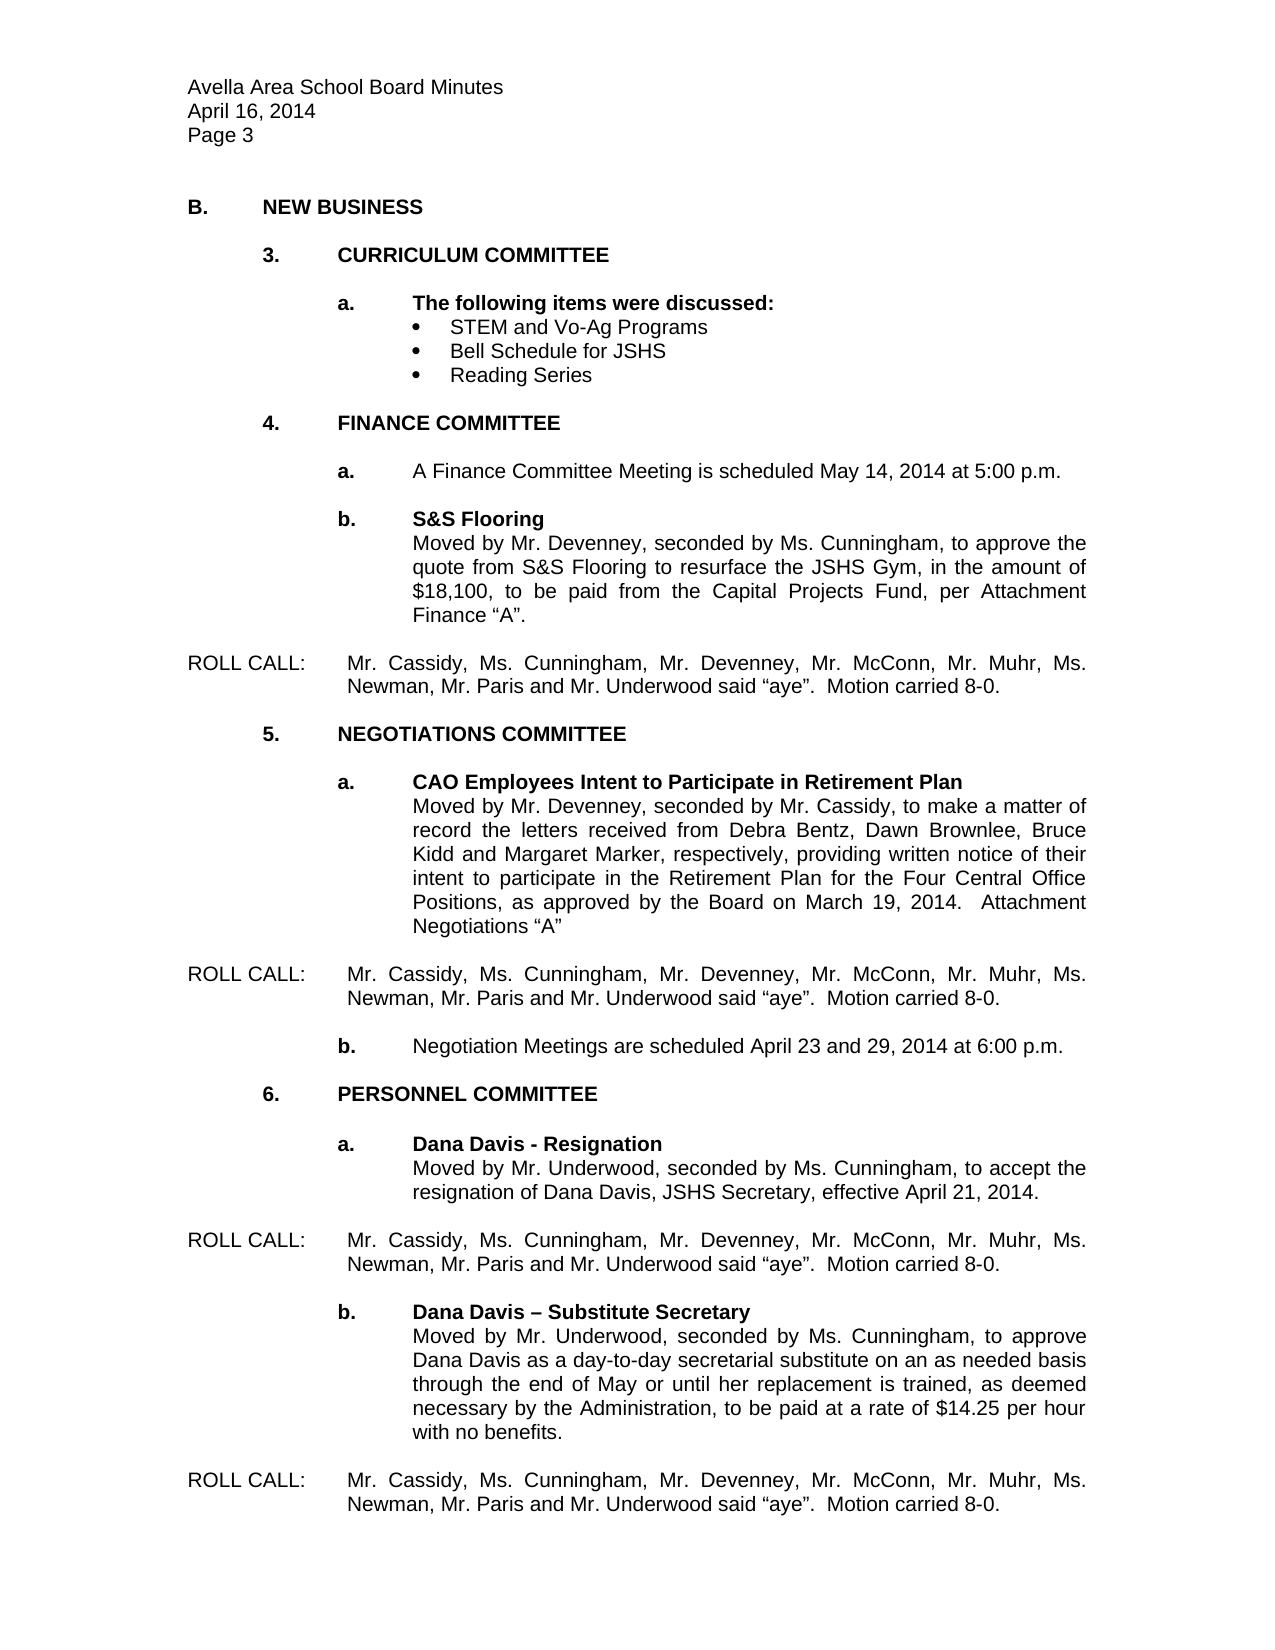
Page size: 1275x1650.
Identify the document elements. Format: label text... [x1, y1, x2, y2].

text a. CAO Employees Intent to Participate in Retirement Plan [187, 770, 1087, 794]
text 4. FINANCE COMMITTEE [187, 411, 1087, 435]
text ROLL CALL: Mr. Cassidy, Ms. Cunningham, Mr. Devenney, Mr. McConn, Mr. Muhr, Ms. Newman, Mr. Paris and Mr. Underwood said “aye”. Motion carried 8-0. [187, 962, 1087, 1010]
text Moved by Mr. Devenney, seconded by Mr. Cassidy, to make a matter of record the letters received from Debra Bentz, Dawn Brownlee, Bruce Kidd and Margaret Marker, respectively, providing written notice of their intent to participate in the Retirement Plan for the Four Central Office Positions, as approved by the Board on March 19, 2014. Attachment Negotiations “A” [187, 794, 1087, 938]
text Moved by Mr. Underwood, seconded by Ms. Cunningham, to approve Dana Davis as a day-to-day secretarial substitute on an as needed basis through the end of May or until her replacement is trained, as deemed necessary by the Administration, to be paid at a rate of $14.25 per hour with no benefits. [187, 1324, 1087, 1443]
text 3. CURRICULUM COMMITTEE [187, 243, 1087, 267]
list Bell Schedule for JSHS [412, 339, 1087, 363]
text Moved by Mr. Devenney, seconded by Ms. Cunningham, to approve the quote from S&S Flooring to resurface the JSHS Gym, in the amount of $18,100, to be paid from the Capital Projects Fund, per Attachment Finance “A”. [187, 531, 1087, 626]
text a. A Finance Committee Meeting is scheduled May 14, 2014 at 5:00 p.m. [337, 459, 1087, 483]
text b. Dana Davis – Substitute Secretary [187, 1300, 1087, 1324]
text a. Dana Davis - Resignation [187, 1132, 1087, 1156]
text Moved by Mr. Underwood, seconded by Ms. Cunningham, to accept the resignation of Dana Davis, JSHS Secretary, effective April 21, 2014. [187, 1156, 1087, 1204]
list STEM and Vo-Ag Programs [412, 315, 1087, 339]
text b. S&S Flooring [187, 507, 1087, 531]
text a. The following items were discussed: [187, 291, 1087, 315]
text ROLL CALL: Mr. Cassidy, Ms. Cunningham, Mr. Devenney, Mr. McConn, Mr. Muhr, Ms. Newman, Mr. Paris and Mr. Underwood said “aye”. Motion carried 8-0. [187, 650, 1087, 698]
list Reading Series [412, 363, 1087, 387]
text B. NEW BUSINESS [187, 195, 1087, 243]
text 5. NEGOTIATIONS COMMITTEE [187, 722, 1087, 746]
text ROLL CALL: Mr. Cassidy, Ms. Cunningham, Mr. Devenney, Mr. McConn, Mr. Muhr, Ms. Newman, Mr. Paris and Mr. Underwood said “aye”. Motion carried 8-0. [187, 1467, 1087, 1515]
text 6. PERSONNEL COMMITTEE [262, 1082, 1087, 1132]
text ROLL CALL: Mr. Cassidy, Ms. Cunningham, Mr. Devenney, Mr. McConn, Mr. Muhr, Ms. Newman, Mr. Paris and Mr. Underwood said “aye”. Motion carried 8-0. [187, 1228, 1087, 1276]
text b. Negotiation Meetings are scheduled April 23 and 29, 2014 at 6:00 p.m. [262, 1034, 1087, 1058]
